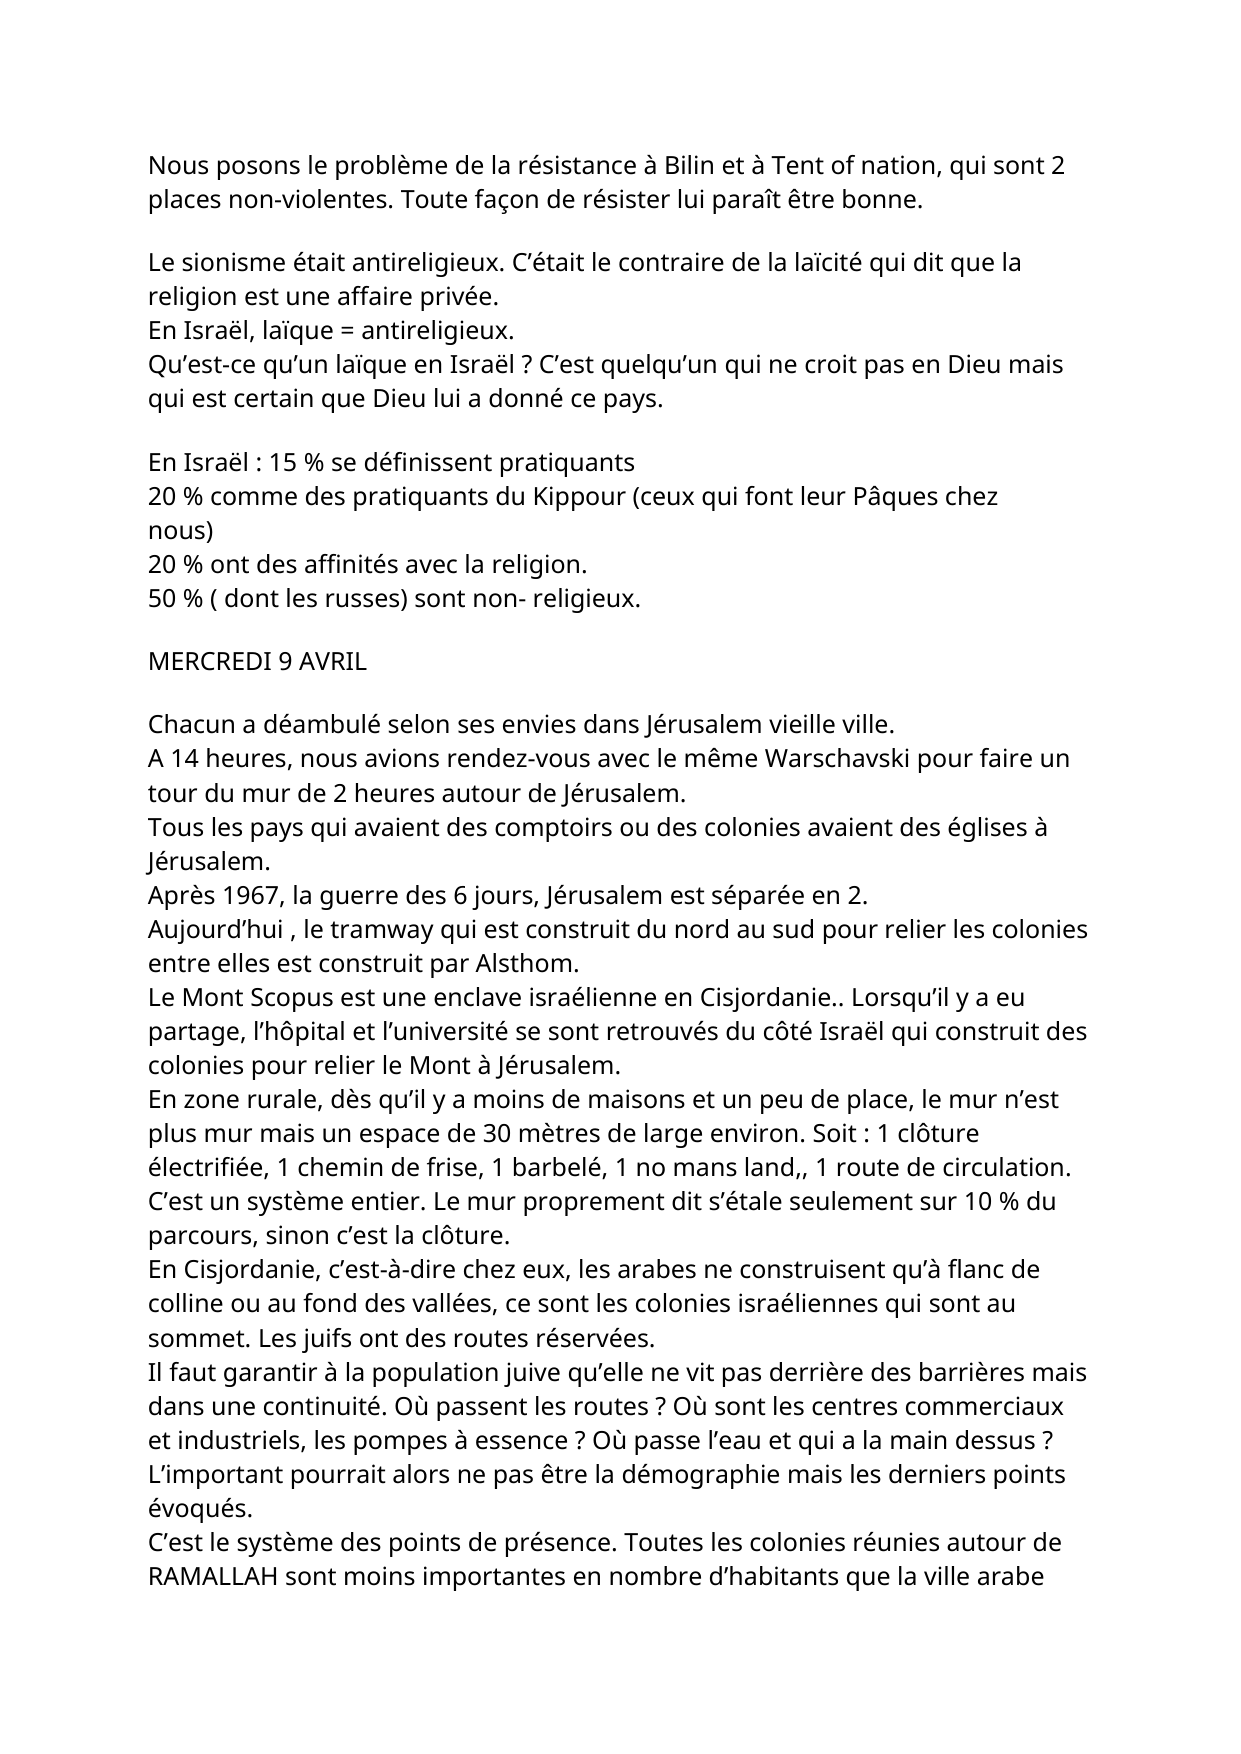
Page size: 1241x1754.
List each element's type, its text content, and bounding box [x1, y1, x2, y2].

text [148, 707, 1093, 1593]
text MERCREDI 9 AVRIL [148, 644, 1093, 678]
text Nous posons le problème de la résistance à Bilin et à Tent of nation, qui sont 2 places non-violentes. Toute façon de résister lui paraît être bonne. [148, 148, 1093, 216]
text En Israël : 15 % se définissent pratiquants 20 % comme des pratiquants du Kippour (ceux qui font leur Pâques chez nous) 20 % ont des affinités avec la religion. 50 % ( dont les russes) sont non- religieux. [148, 444, 1093, 615]
text Le sionisme était antireligieux. C’était le contraire de la laïcité qui dit que la religion est une affaire privée. En Israël, laïque = antireligieux. Qu’est-ce qu’un laïque en Israël ? C’est quelqu’un qui ne croit pas en Dieu mais qui est certain que Dieu lui a donné ce pays. [148, 245, 1093, 415]
